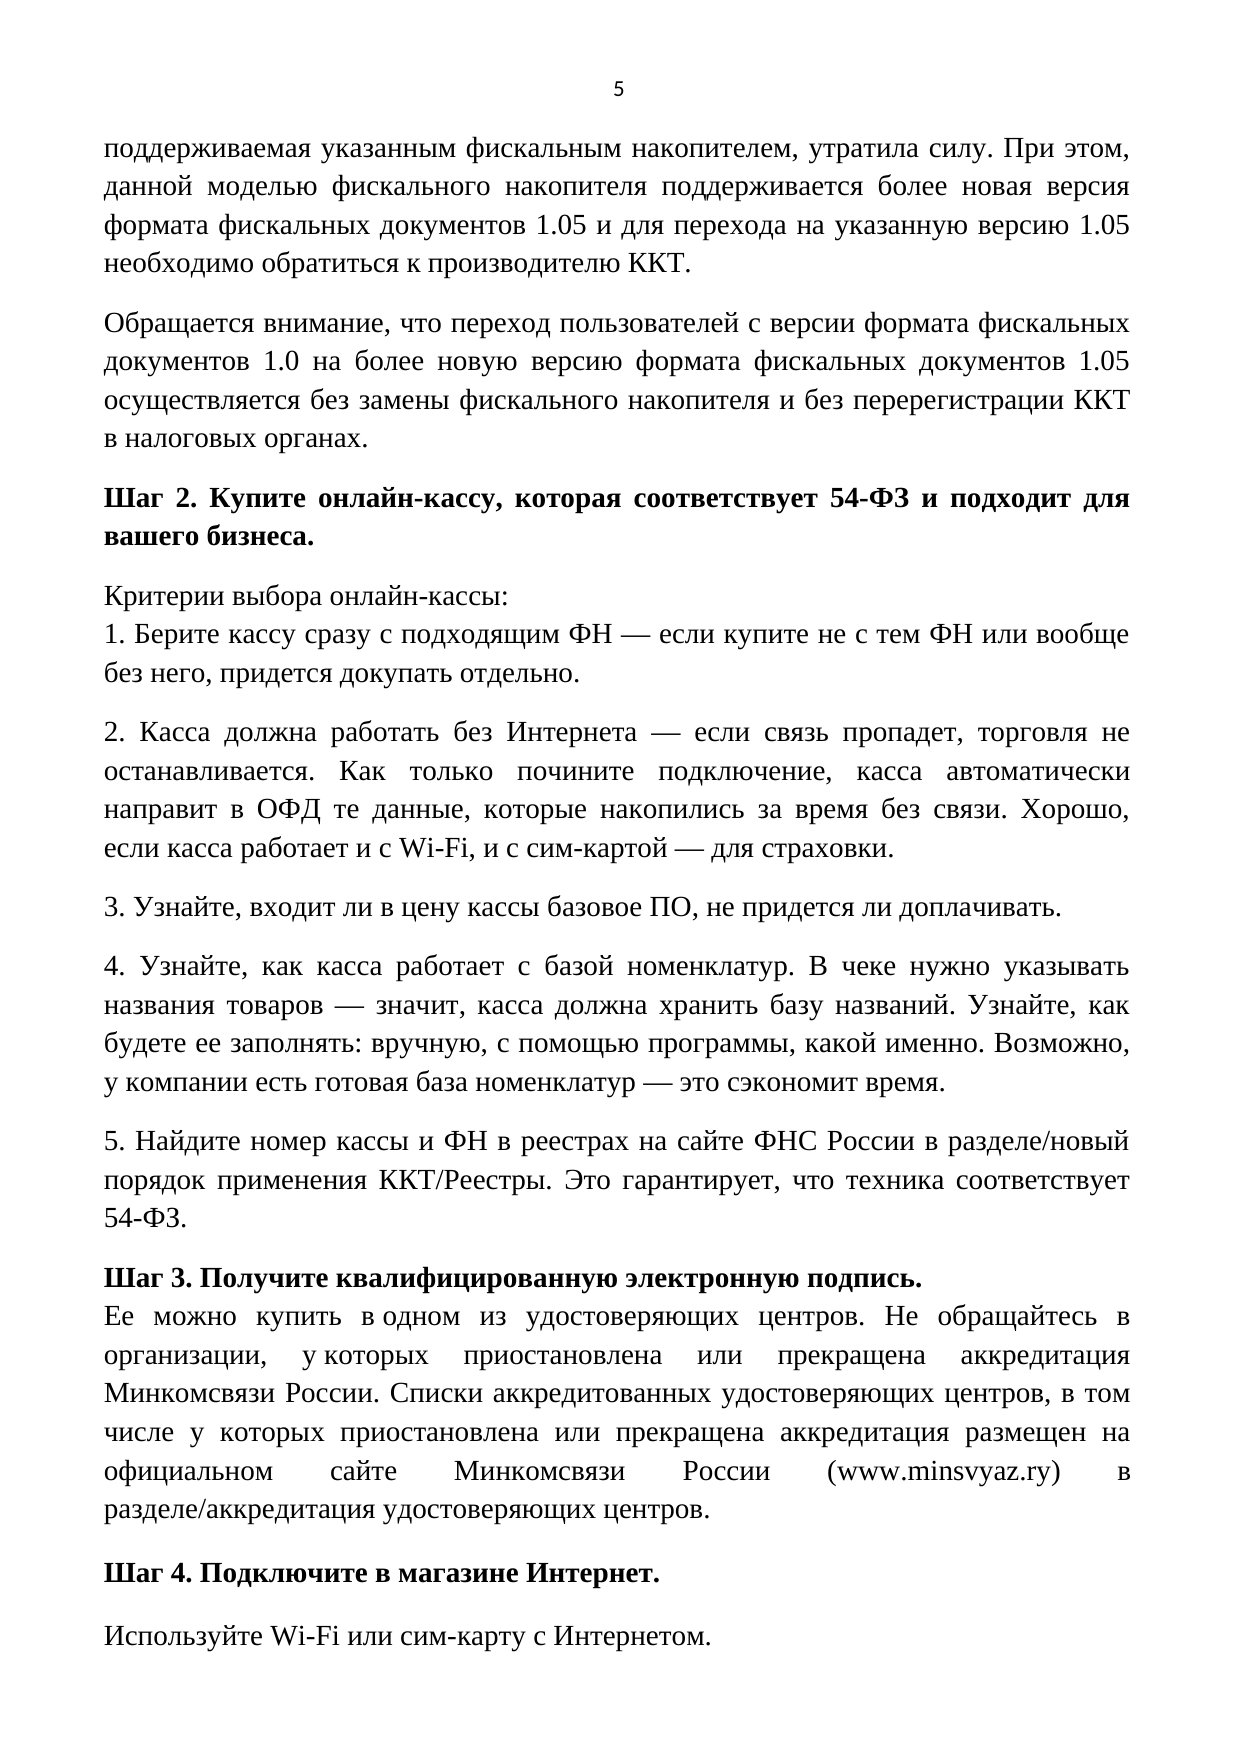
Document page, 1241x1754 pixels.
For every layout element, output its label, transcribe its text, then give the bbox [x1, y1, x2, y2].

text Шаг 4. Подключите в магазине Интернет. [103, 1555, 1131, 1588]
text Ее можно купить в одном из удостоверяющих центров. Не обращайтесь в организации, у которых приостановлена или прекращена аккредитация Минкомсвязи России. Списки аккредитованных удостоверяющих центров, в том числе у которых приостановлена или прекращена аккредитация размещен на официальном сайте Минкомсвязи России (www.minsvyaz.ry) в разделе/аккредитация удостоверяющих центров. [103, 1298, 1131, 1525]
text Критерии выбора онлайн-кассы: [103, 578, 1131, 611]
text Шаг 3. Получите квалифицированную электронную подпись. [103, 1260, 1131, 1293]
text Шаг 2. Купите онлайн-кассу, которая соответствует 54-ФЗ и подходит для вашего бизнеса. [103, 480, 1131, 552]
text 5. Найдите номер кассы и ФН в реестрах на сайте ФНС России в разделе/новый порядок применения ККТ/Реестры. Это гарантирует, что техника соответствует 54-ФЗ. [103, 1123, 1131, 1234]
text 3. Узнайте, входит ли в цену кассы базовое ПО, не придется ли доплачивать. [103, 889, 1131, 923]
text Обращается внимание, что переход пользователей с версии формата фискальных документов 1.0 на более новую версию формата фискальных документов 1.05 осуществляется без замены фискального накопителя и без перерегистрации ККТ в налоговых органах. [103, 305, 1131, 454]
text 1. Берите кассу сразу с подходящим ФН — если купите не с тем ФН или вообще без него, придется докупать отдельно. [103, 616, 1131, 688]
text 2. Касса должна работать без Интернета — если связь пропадет, торговля не останавливается. Как только почините подключение, касса автоматически направит в ОФД те данные, которые накопились за время без связи. Хорошо, если касса работает и с Wi-Fi, и с сим-картой — для страховки. [103, 714, 1131, 863]
text Используйте Wi-Fi или сим-карту с Интернетом. [103, 1618, 1131, 1652]
text 4. Узнайте, как касса работает с базой номенклатур. В чеке нужно указывать названия товаров — значит, касса должна хранить базу названий. Узнайте, как будете ее заполнять: вручную, с помощью программы, какой именно. Возможно, у компании есть готовая база номенклатур — это сэкономит время. [103, 948, 1131, 1098]
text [103, 130, 1131, 279]
